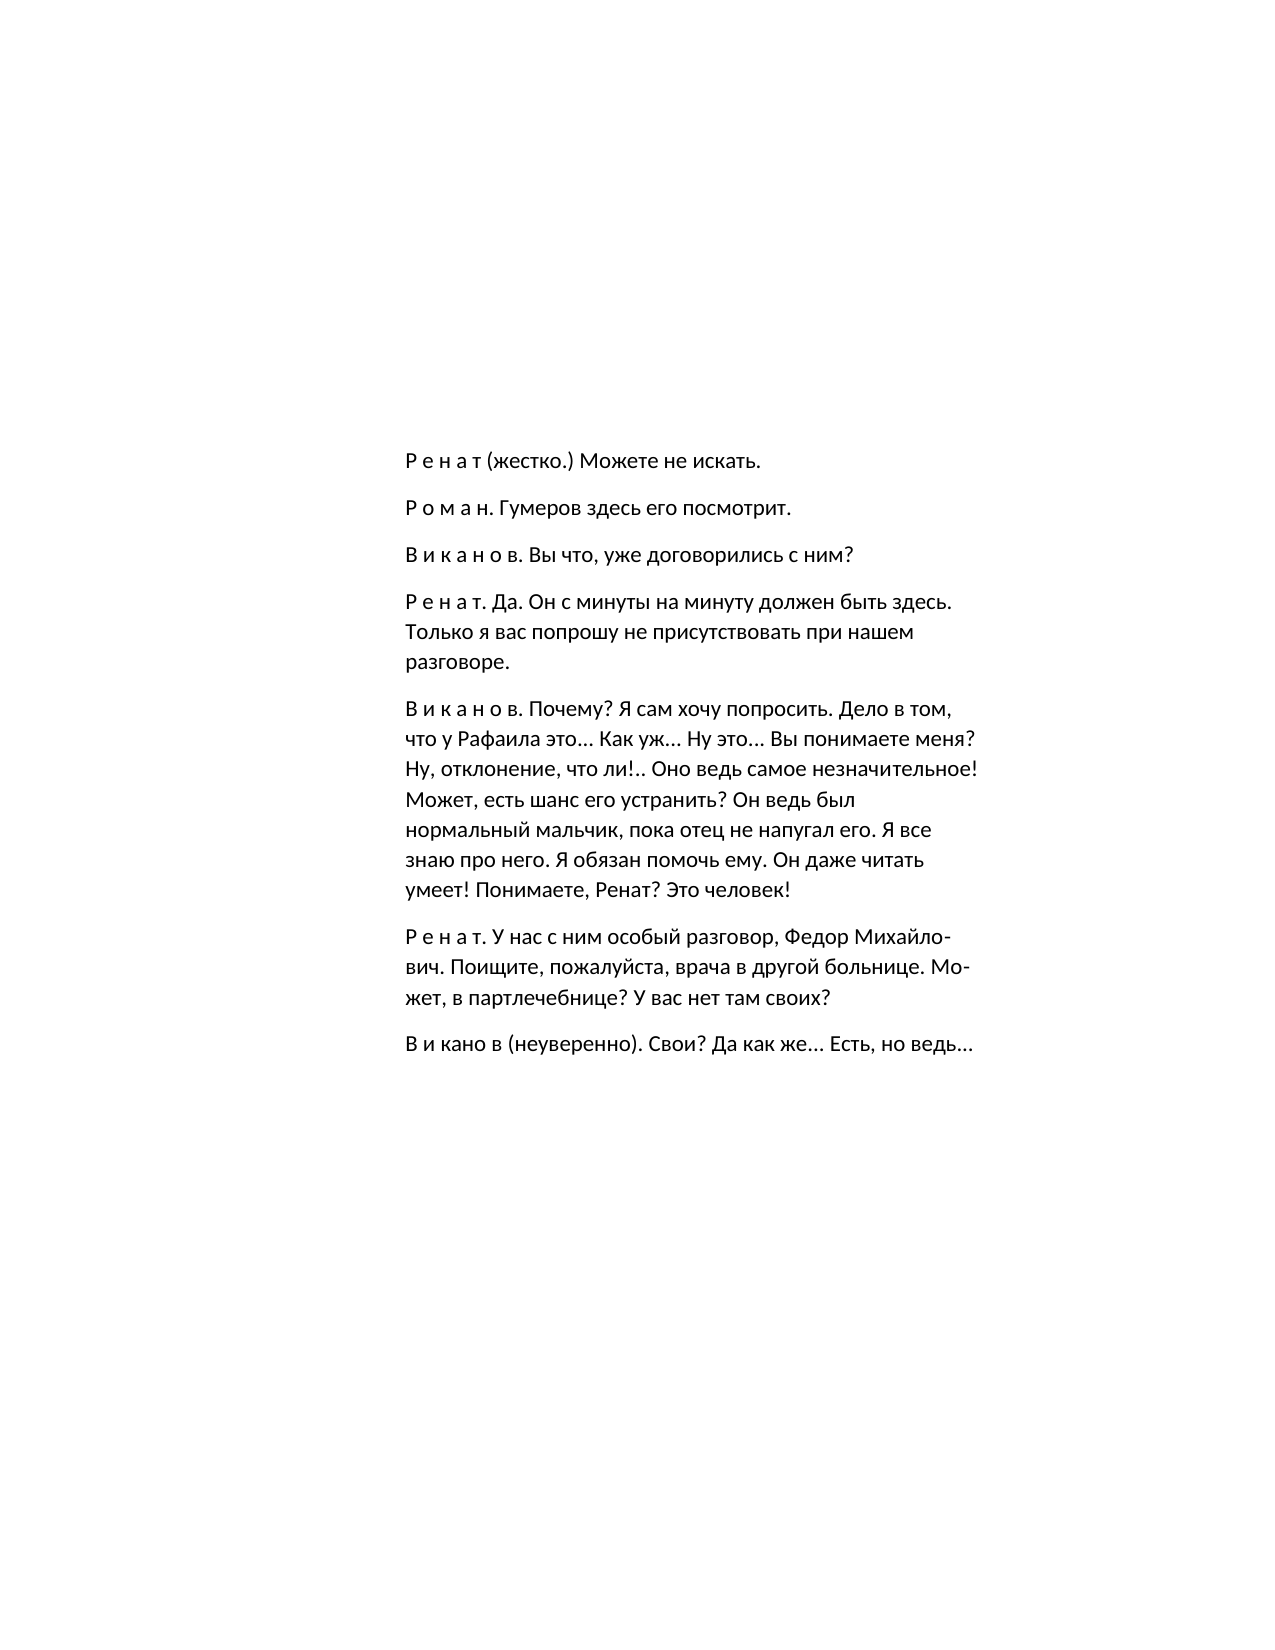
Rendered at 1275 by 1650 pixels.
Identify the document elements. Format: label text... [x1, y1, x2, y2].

text Р о м а н. Гумеров здесь его посмотрит. [405, 493, 978, 521]
text Р е н а т. Да. Он с минуты на минуту должен быть здесь. Только я вас попрошу не присутствовать при нашем разговоре. [405, 587, 978, 675]
text Р е н а т (жестко.) Можете не искать. [405, 446, 978, 474]
text В и к а н о в. Почему? Я сам хочу попросить. Дело в том, что у Рафаила это... Как уж... Ну это... Вы понимаете меня? Ну, отклонение, что ли!.. Оно ведь самое незначительное! Может, есть шанс его устранить? Он ведь был нормальный мальчик, пока отец не напугал его. Я все знаю про него. Я обязан помочь ему. Он даже читать умеет! Понимаете, Ренат? Это человек! [405, 694, 978, 903]
text Р е н а т. У нас с ним особый разговор, Федор Михайлович. Поищите, пожалуйста, врача в другой больнице. Может, в партлечебнице? У вас нет там своих? [405, 922, 978, 1011]
text В и кано в (неуверенно). Свои? Да как же... Есть, но ведь... [405, 1029, 978, 1058]
text В и к а н о в. Вы что, уже договорились с ним? [405, 540, 978, 568]
